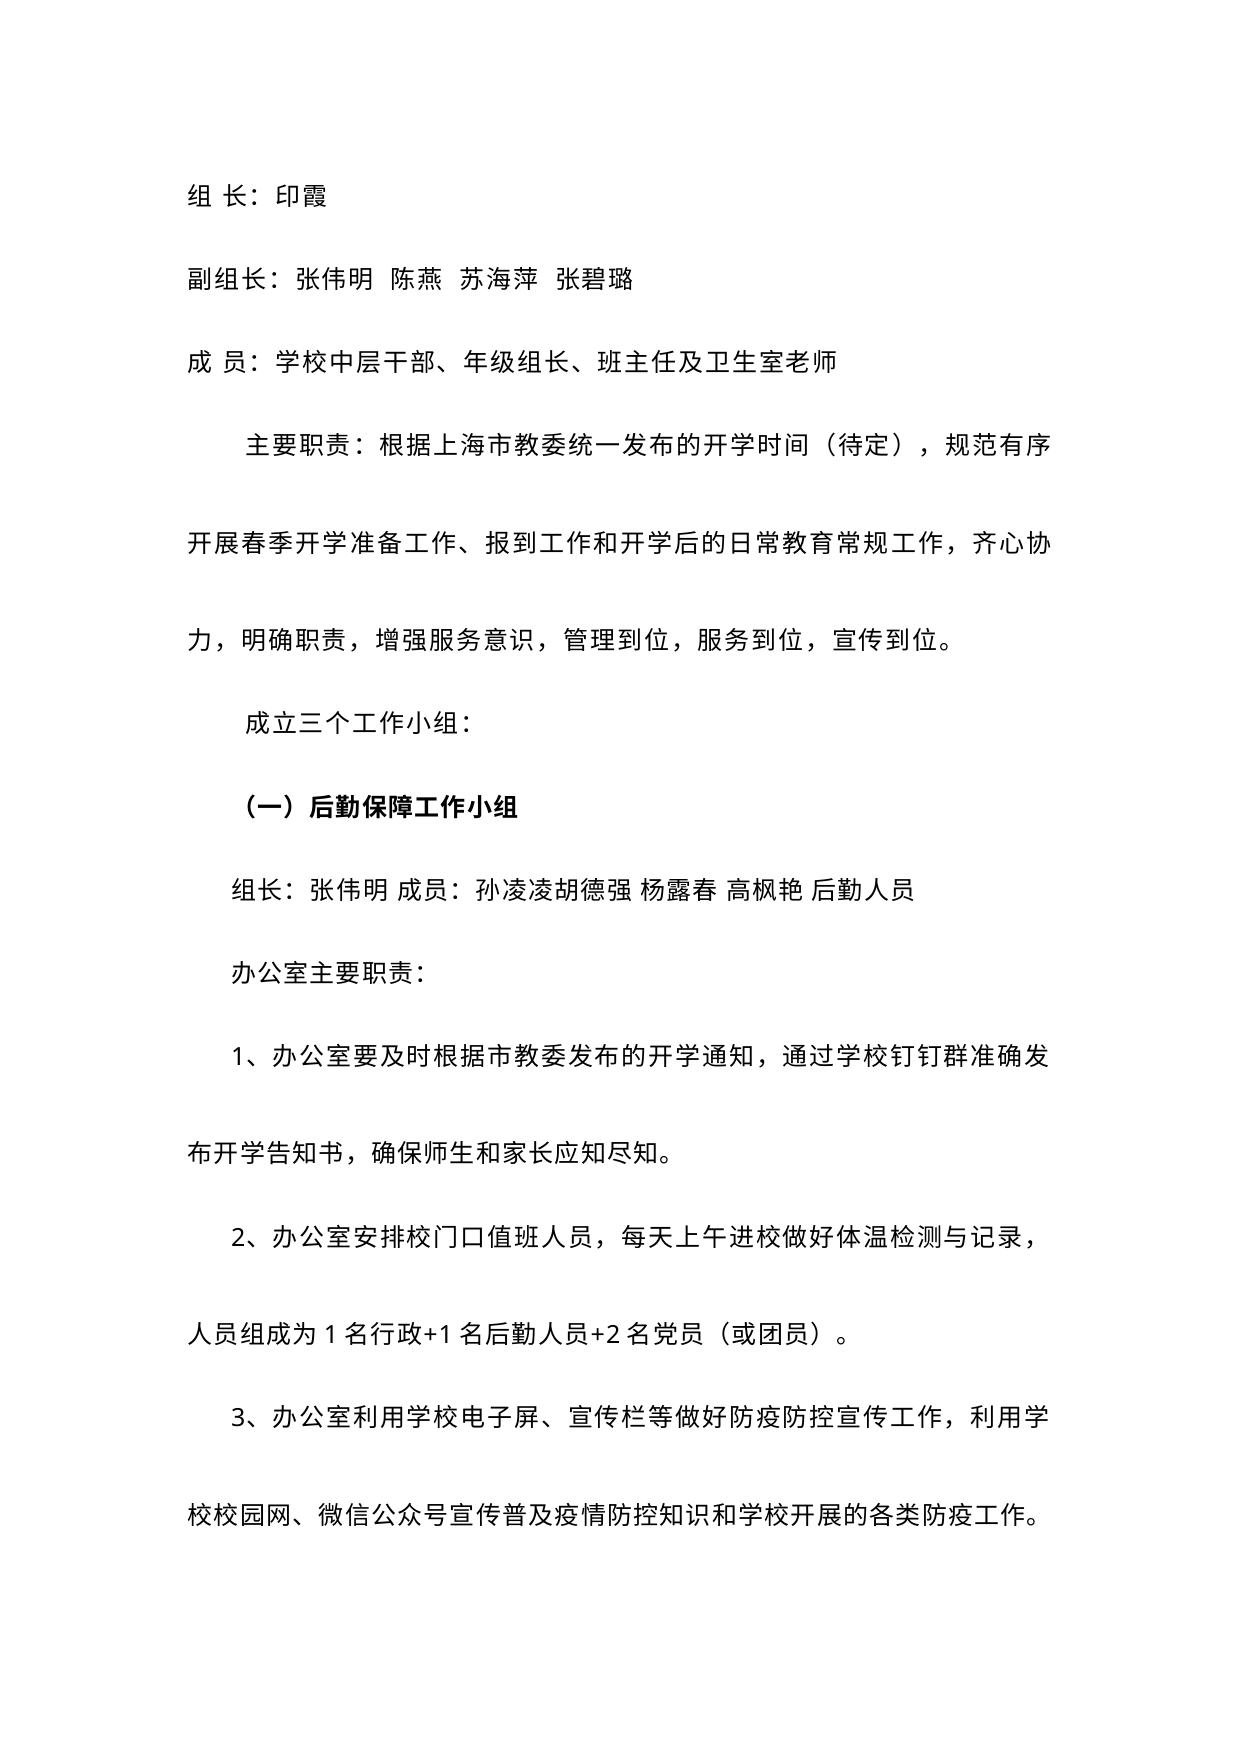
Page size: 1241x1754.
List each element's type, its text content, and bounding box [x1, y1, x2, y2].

list 办公室利用学校电子屏、宣传栏等做好防疫防控宣传工作，利用学校校园网、微信公众号宣传普及疫情防控知识和学校开展的各类防疫工作。 [187, 1383, 1053, 1546]
text 副组长：张伟明 陈燕 苏海萍 张碧璐 [187, 245, 1053, 310]
text 成 员：学校中层干部、年级组长、班主任及卫生室老师 [187, 328, 1053, 393]
text 主要职责：根据上海市教委统一发布的开学时间（待定），规范有序开展春季开学准备工作、报到工作和开学后的日常教育常规工作，齐心协力，明确职责，增强服务意识，管理到位，服务到位，宣传到位。 [187, 411, 1053, 671]
text 组 长：印霞 [187, 162, 1053, 227]
list 办公室安排校门口值班人员，每天上午进校做好体温检测与记录，人员组成为1名行政+1名后勤人员+2名党员（或团员）。 [187, 1203, 1053, 1365]
text 办公室主要职责： [187, 939, 1053, 1004]
text 成立三个工作小组： [187, 689, 1053, 754]
text （一）后勤保障工作小组 [187, 773, 1053, 838]
list 办公室要及时根据市教委发布的开学通知，通过学校钉钉群准确发布开学告知书，确保师生和家长应知尽知。 [187, 1022, 1053, 1184]
text 组长：张伟明 成员：孙凌凌胡德强 杨露春 高枫艳 后勤人员 [187, 856, 1053, 921]
